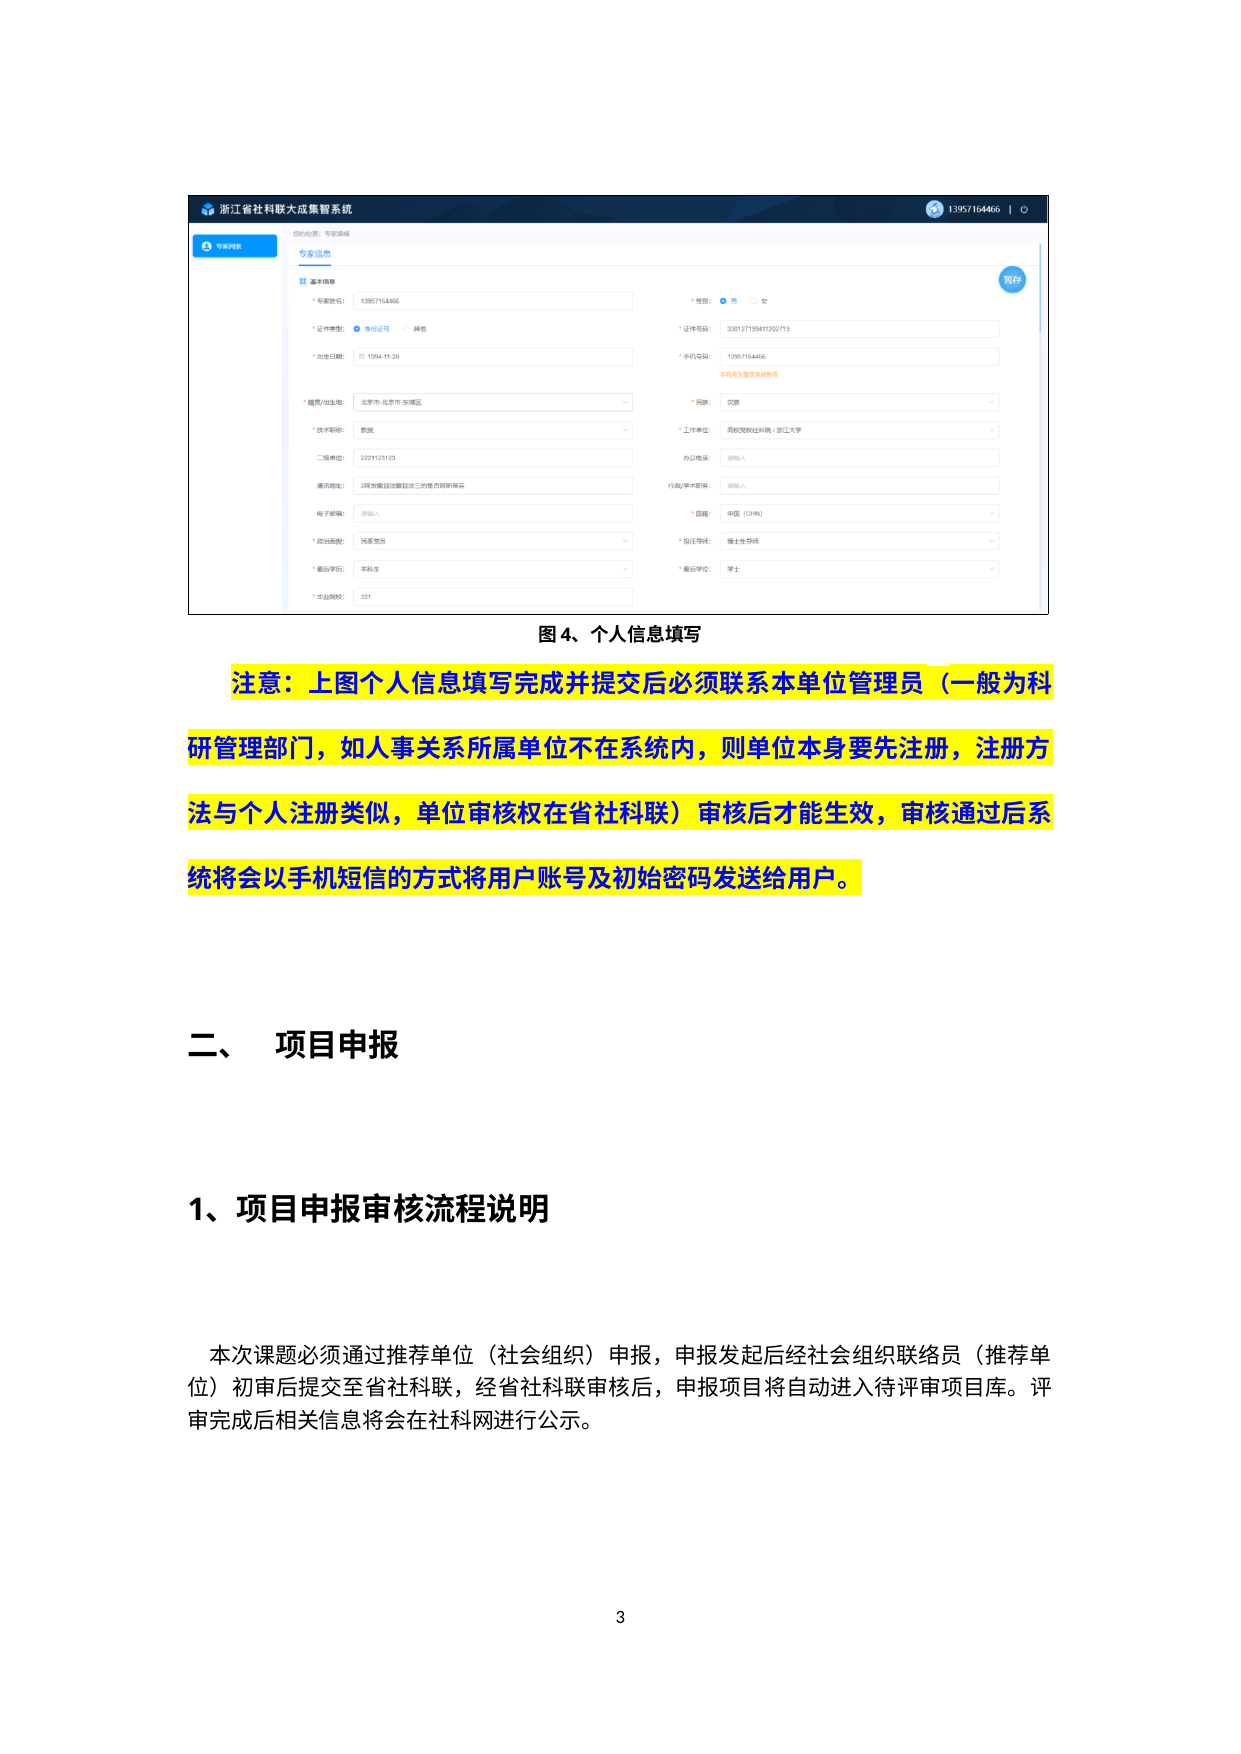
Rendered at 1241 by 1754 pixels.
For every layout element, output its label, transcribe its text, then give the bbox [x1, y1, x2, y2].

subtitle 项目申报审核流程说明 [187, 1174, 1053, 1239]
text 本次课题必须通过推荐单位（社会组织）申报，申报发起后经社会组织联络员（推荐单位）初审后提交至省社科联，经省社科联审核后，申报项目将自动进入待评审项目库。评审完成后相关信息将会在社科网进行公示。 [187, 1337, 1053, 1435]
picture [189, 196, 1048, 614]
subtitle 项目申报 [187, 1010, 1053, 1075]
text 图4、个人信息填写 [187, 617, 1053, 649]
text 注意：上图个人信息填写完成并提交后必须联系本单位管理员（一般为科研管理部门，如人事关系所属单位不在系统内，则单位本身要先注册，注册方法与个人注册类似，单位审核权在省社科联）审核后才能生效，审核通过后系统将会以手机短信的方式将用户账号及初始密码发送给用户。 [187, 649, 1053, 909]
